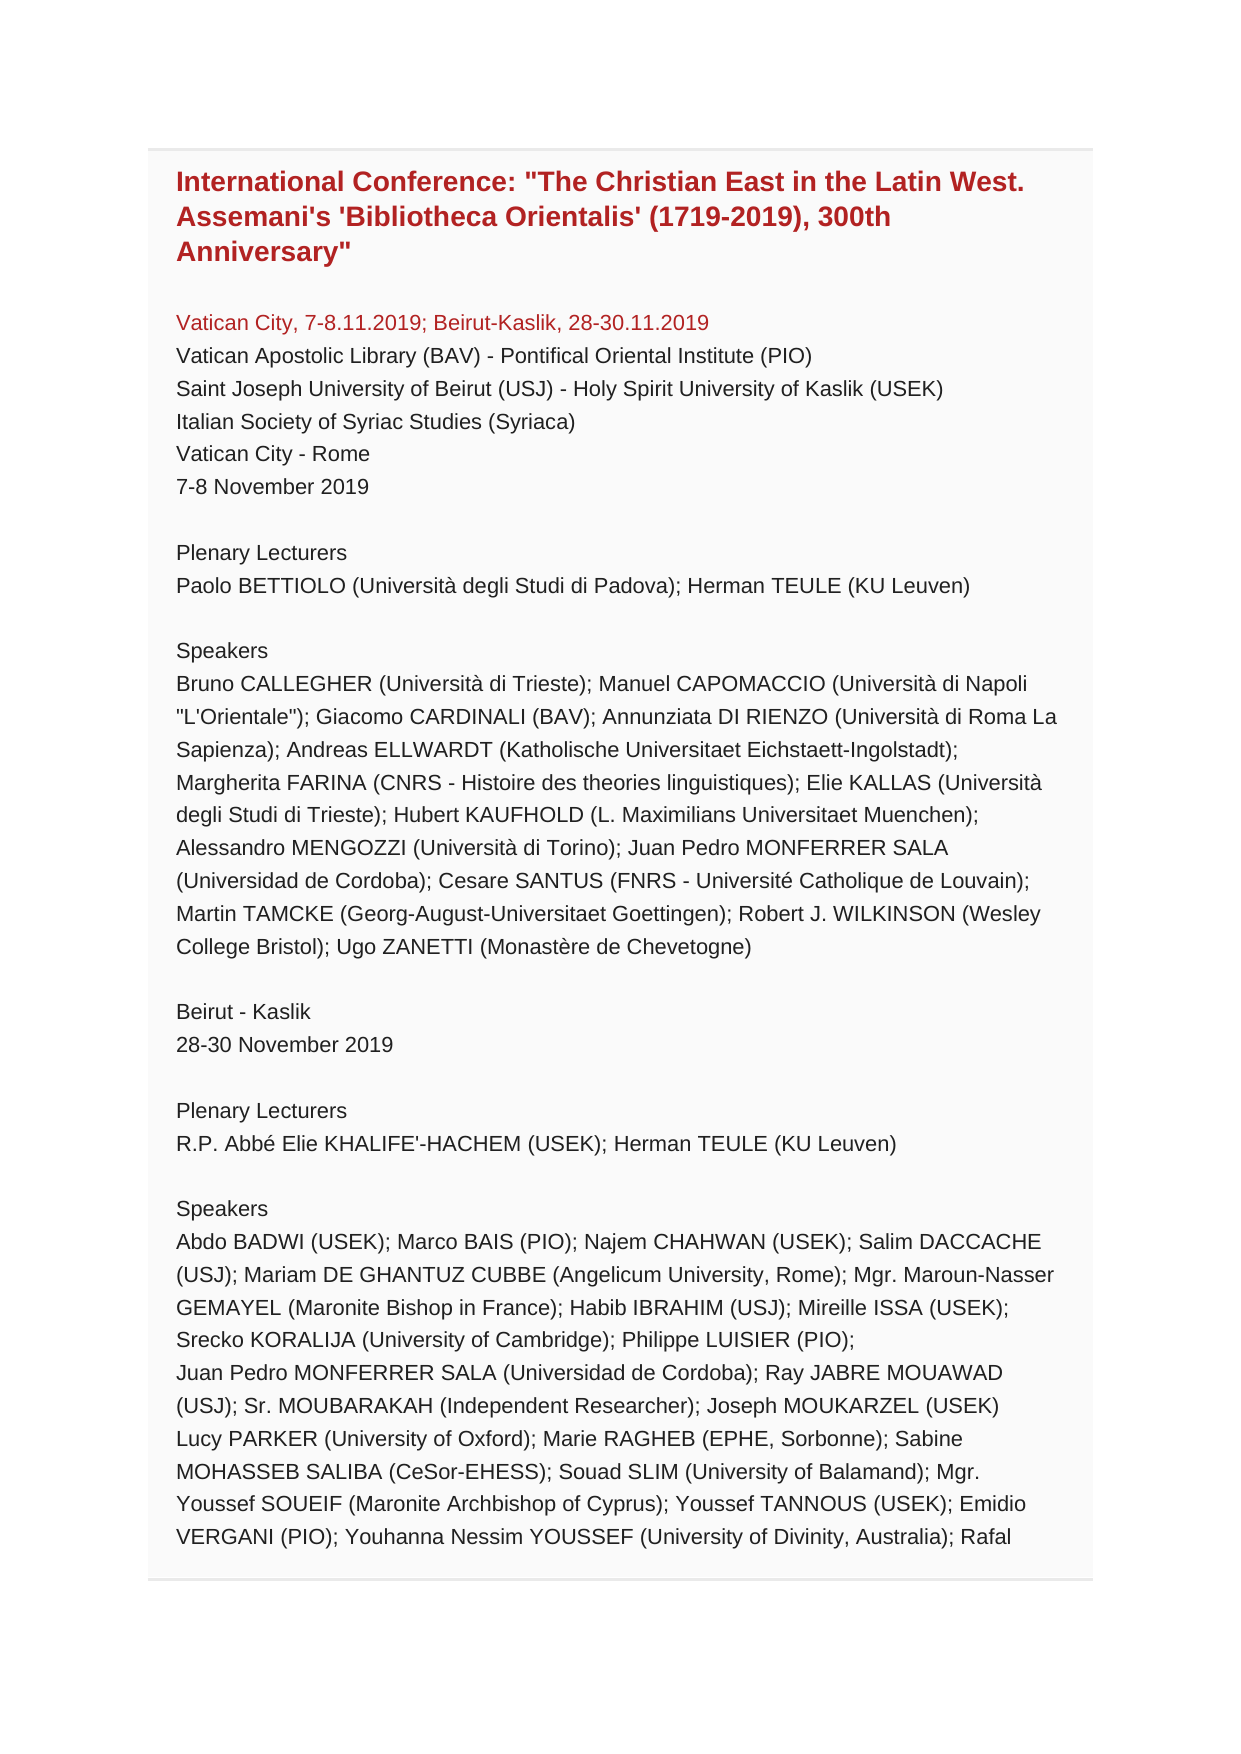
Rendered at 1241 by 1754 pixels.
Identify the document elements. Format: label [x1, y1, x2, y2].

table_cell [148, 151, 1093, 1577]
